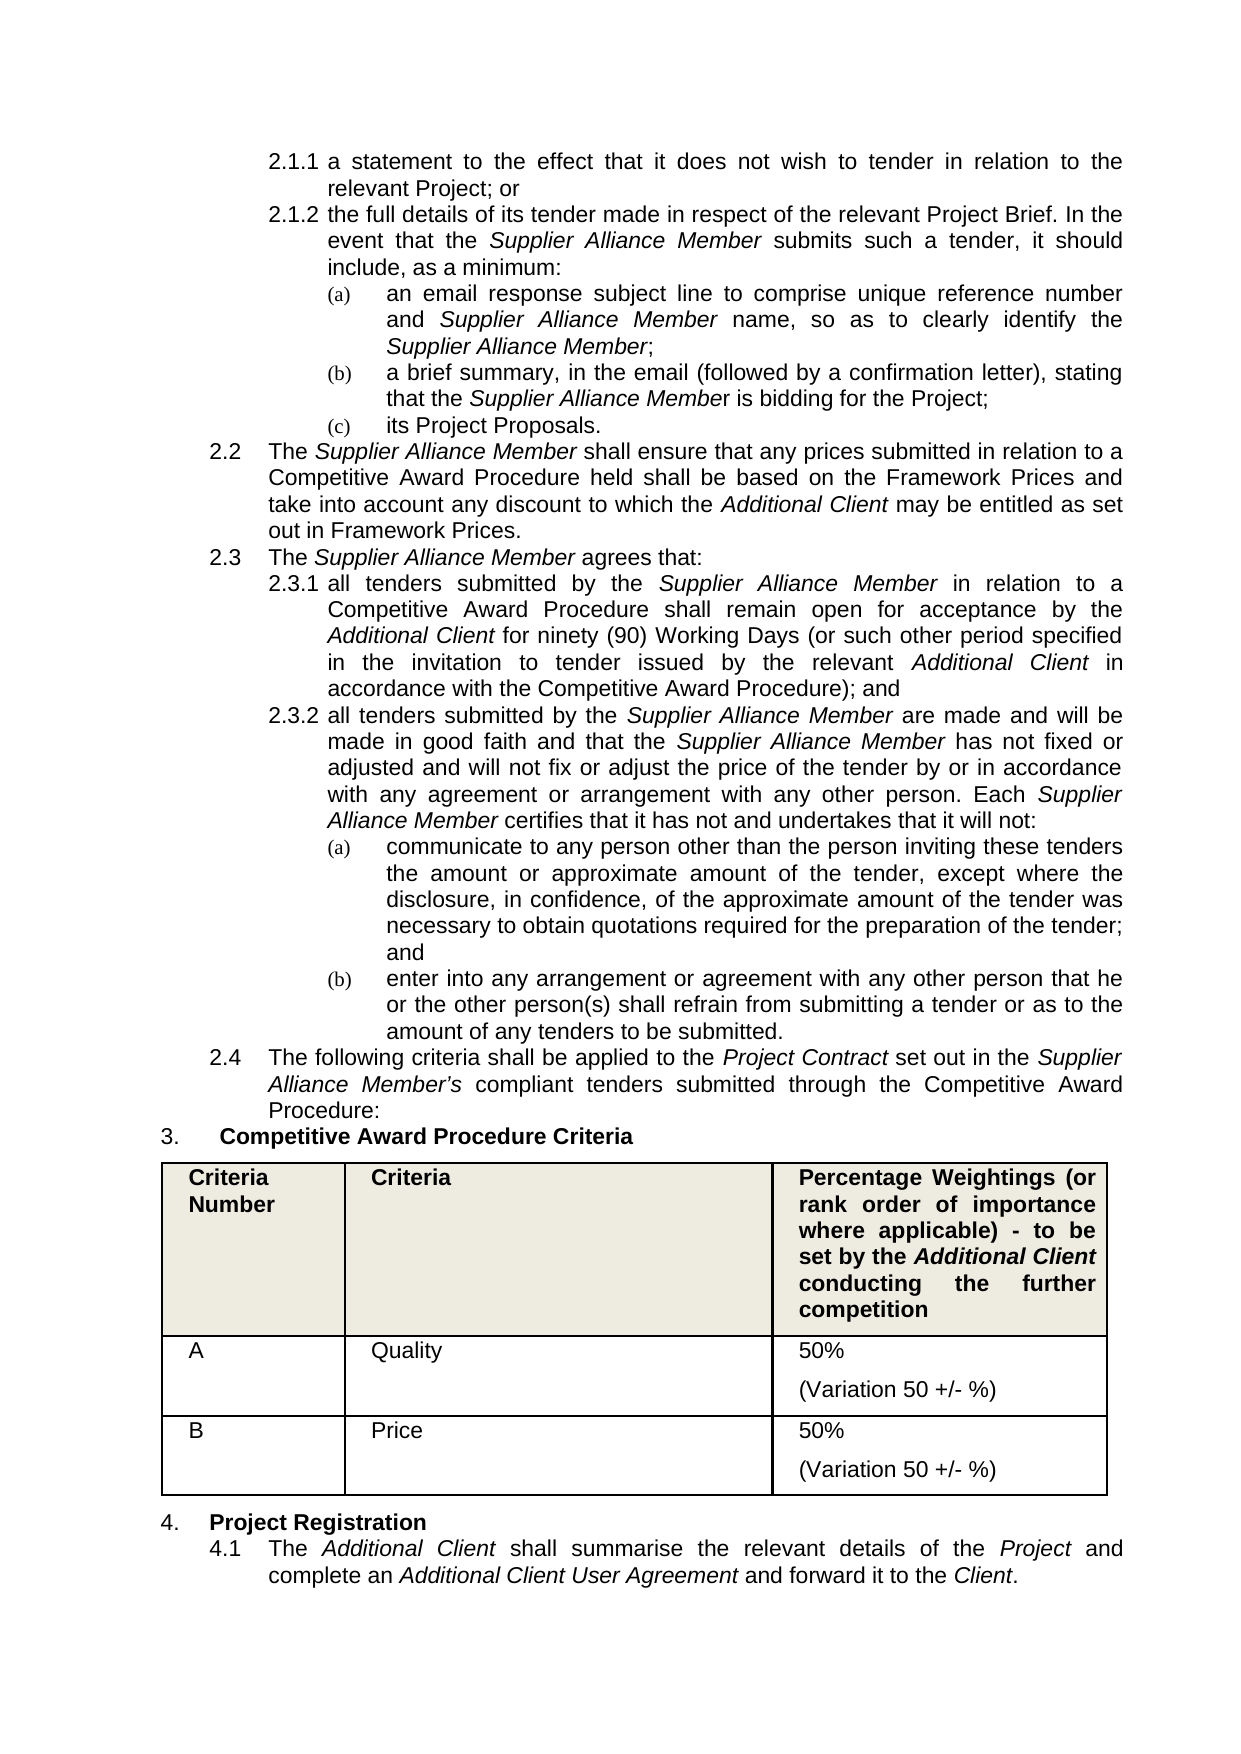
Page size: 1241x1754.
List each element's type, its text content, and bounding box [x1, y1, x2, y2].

list communicate to any person other than the person inviting these tenders the amount or approximate amount of the tender, except where the disclosure, in confidence, of the approximate amount of the tender was necessary to obtain quotations required for the preparation of the tender; and [327, 833, 1123, 965]
table_header Criteria [346, 1164, 771, 1335]
table_header Percentage Weightings (or rank order of importance where applicable) - to be set by the Additional Client conducting the further competition [774, 1164, 1106, 1335]
list the full details of its tender made in respect of the relevant Project Brief. In the event that the Supplier Alliance Member submits such a tender, it should include, as a minimum: [268, 201, 1123, 280]
list enter into any arrangement or agreement with any other person that he or the other person(s) shall refrain from submitting a tender or as to the amount of any tenders to be submitted. [327, 965, 1123, 1044]
list a statement to the effect that it does not wish to tender in relation to the relevant Project; or [268, 148, 1123, 201]
list The following criteria shall be applied to the Project Contract set out in the Supplier Alliance Member’s compliant tenders submitted through the Competitive Award Procedure: [209, 1044, 1123, 1123]
list an email response subject line to comprise unique reference number and Supplier Alliance Member name, so as to clearly identify the Supplier Alliance Member; [327, 280, 1123, 359]
table_cell Price [346, 1417, 771, 1494]
table_cell Quality [346, 1337, 771, 1414]
table_cell A [163, 1337, 344, 1414]
list its Project Proposals. [327, 412, 1123, 438]
table_cell 50% (Variation 50 +/- %) [774, 1337, 1106, 1414]
list Competitive Award Procedure Criteria [160, 1123, 1123, 1149]
list Project Registration [160, 1509, 1123, 1535]
list The Additional Client shall summarise the relevant details of the Project and complete an Additional Client User Agreement and forward it to the Client. [209, 1535, 1123, 1588]
list all tenders submitted by the Supplier Alliance Member in relation to a Competitive Award Procedure shall remain open for acceptance by the Additional Client for ninety (90) Working Days (or such other period specified in the invitation to tender issued by the relevant Additional Client in accordance with the Competitive Award Procedure); and [268, 570, 1123, 702]
table_cell B [163, 1417, 344, 1494]
list The Supplier Alliance Member agrees that: [209, 543, 1123, 570]
table_cell 50% (Variation 50 +/- %) [774, 1417, 1106, 1494]
list a brief summary, in the email (followed by a confirmation letter), stating that the Supplier Alliance Member is bidding for the Project; [327, 359, 1123, 412]
list The Supplier Alliance Member shall ensure that any prices submitted in relation to a Competitive Award Procedure held shall be based on the Framework Prices and take into account any discount to which the Additional Client may be entitled as set out in Framework Prices. [209, 438, 1123, 543]
list all tenders submitted by the Supplier Alliance Member are made and will be made in good faith and that the Supplier Alliance Member has not fixed or adjusted and will not fix or adjust the price of the tender by or in accordance with any agreement or arrangement with any other person. Each Supplier Alliance Member certifies that it has not and undertakes that it will not: [268, 702, 1123, 833]
table_header Criteria Number [163, 1164, 344, 1335]
